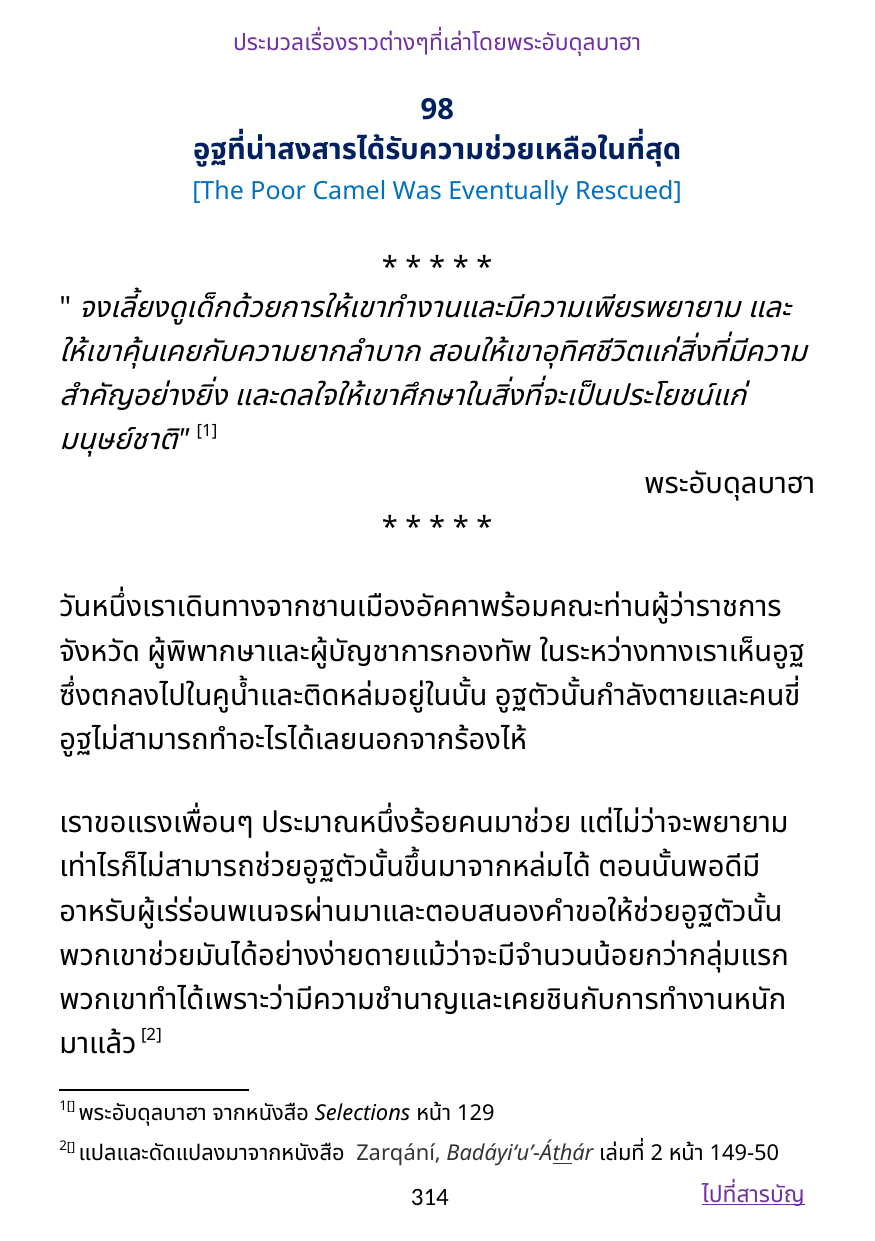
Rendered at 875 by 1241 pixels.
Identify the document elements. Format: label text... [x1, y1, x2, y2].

text เราขอแรงเพื่อนๆ ประมาณหนึ่งร้อยคนมาช่วย แต่ไม่ว่าจะพยายามเท่าไรก็ไม่สามารถช่วยอูฐตัวนั้นขึ้นมาจากหล่มได้ ตอนนั้นพอดีมีอาหรับผู้เร่ร่อนพเนจรผ่านมาและตอบสนองคำขอให้ช่วยอูฐตัวนั้น พวกเขาช่วยมันได้อย่างง่ายดายแม้ว่าจะมีจำนวนน้อยกว่ากลุ่มแรก พวกเขาทำได้เพราะว่ามีความชำนาญและเคยชินกับการทำงานหนักมาแล้ว [] [59, 802, 815, 1066]
text * * * * * [59, 507, 815, 546]
text " จงเลี้ยงดูเด็กด้วยการให้เขาทำงานและมีความเพียรพยายาม และให้เขาคุ้นเคยกับความยากลำบาก สอนให้เขาอุทิศชีวิตแก่สิ่งที่มีความสำคัญอย่างยิ่ง และดลใจให้เขาศึกษาในสิ่งที่จะเป็นประโยชน์แก่มนุษย์ชาติ" [] [59, 286, 815, 462]
text วันหนึ่งเราเดินทางจากชานเมืองอัคคาพร้อมคณะท่านผู้ว่าราชการจังหวัด ผู้พิพากษาและผู้บัญชาการกองทัพ ในระหว่างทางเราเห็นอูฐซึ่งตกลงไปในคูน้ำและติดหล่มอยู่ในนั้น อูฐตัวนั้นกำลังตายและคนขี่อูฐไม่สามารถทำอะไรได้เลยนอกจากร้องไห้ [59, 586, 815, 762]
text * * * * * [59, 246, 815, 286]
text พระอับดุลบาฮา [59, 462, 815, 507]
subtitle 98 อูฐที่น่าสงสารได้รับความช่วยเหลือในที่สุด [The Poor Camel Was Eventually Rescued] [59, 89, 815, 206]
